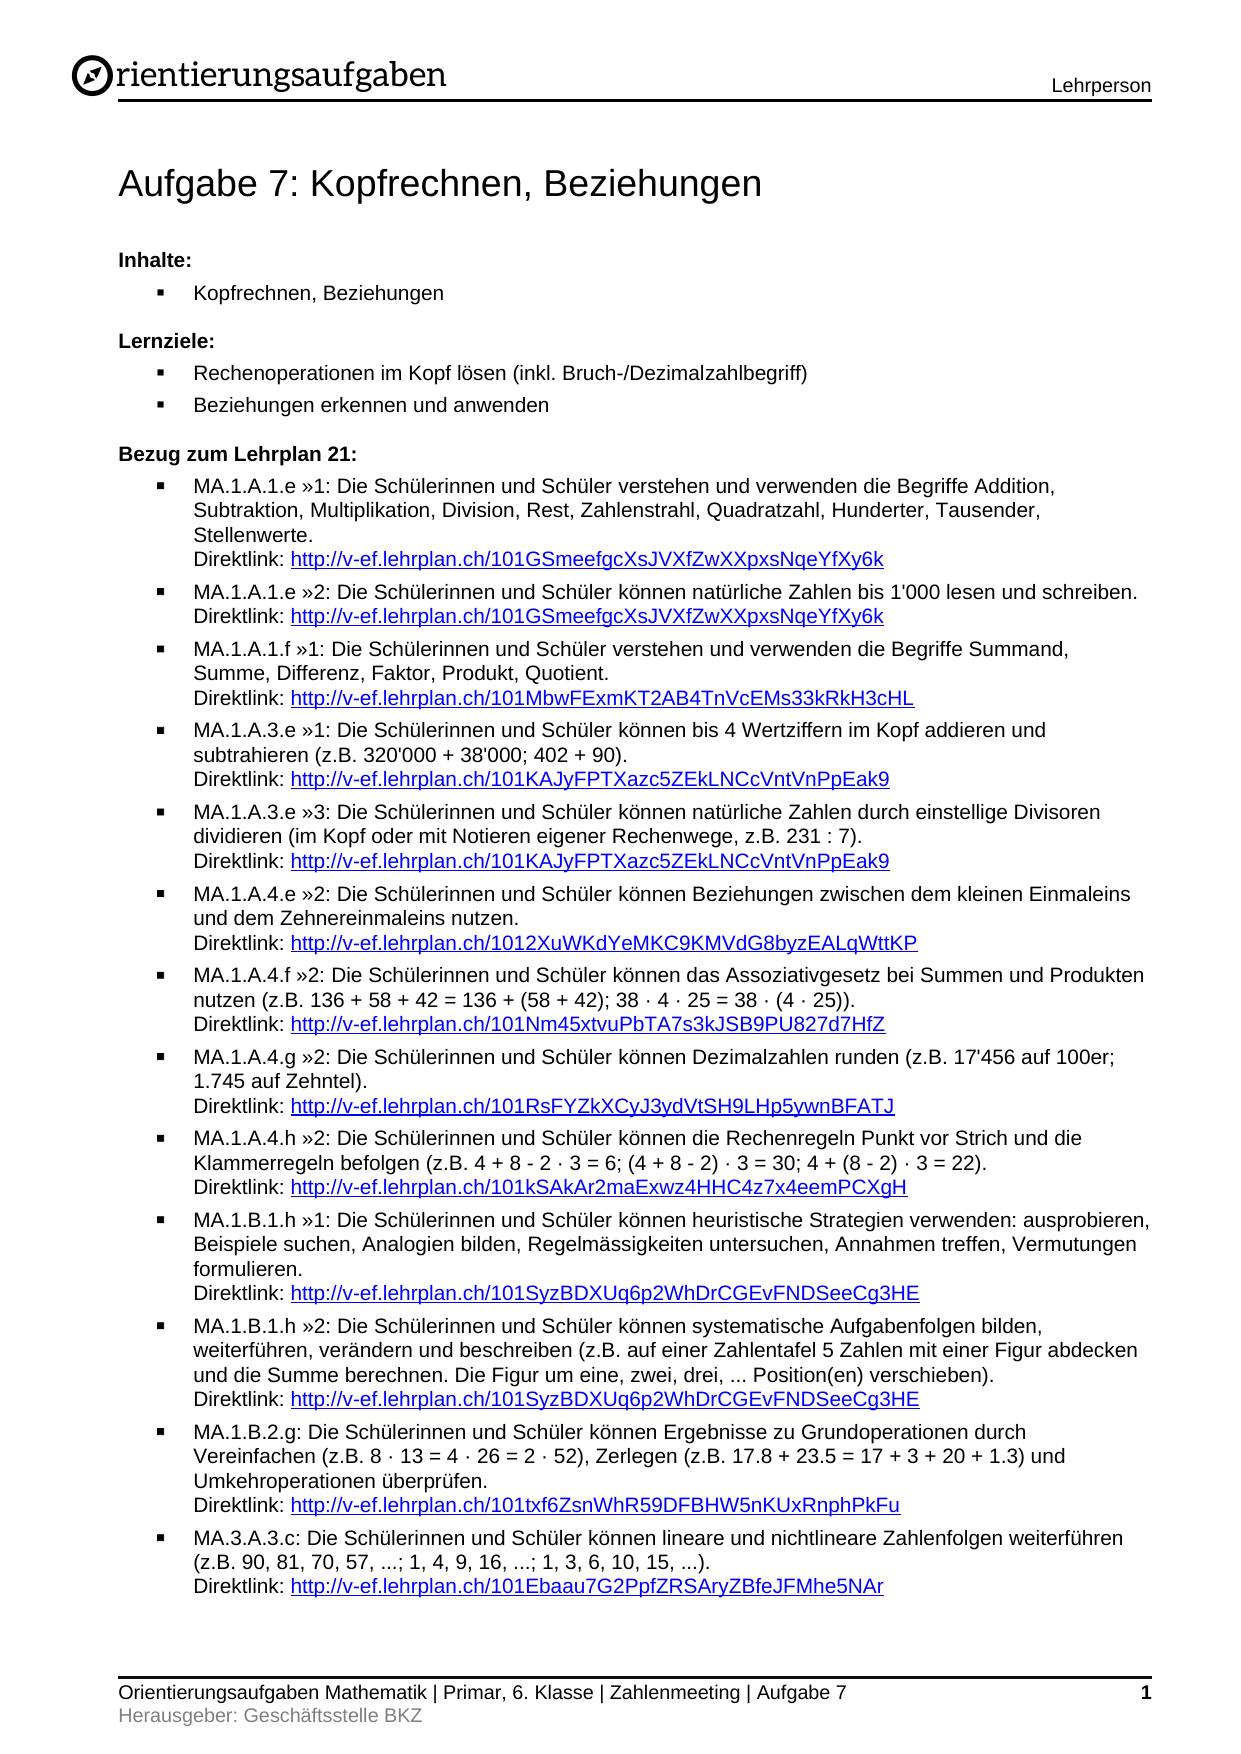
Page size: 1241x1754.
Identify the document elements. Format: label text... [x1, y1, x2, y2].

picture [71, 54, 448, 97]
list MA.1.A.1.e »1: Die Schülerinnen und Schüler verstehen und verwenden die Begriffe Addition, Subtraktion, Multiplikation, Division, Rest, Zahlenstrahl, Quadratzahl, Hunderter, Tausender, Stellenwerte. Direktlink: http://v-ef.lehrplan.ch/101GSmeefgcXsJVXfZwXXpxsNqeYfXy6k [156, 474, 1152, 571]
list MA.1.A.3.e »1: Die Schülerinnen und Schüler können bis 4 Wertziffern im Kopf addieren und subtrahieren (z.B. 320'000 + 38'000; 402 + 90). Direktlink: http://v-ef.lehrplan.ch/101KAJyFPTXazc5ZEkLNCcVntVnPpEak9 [156, 718, 1152, 791]
text Bezug zum Lehrplan 21: [118, 441, 1152, 465]
list MA.1.A.4.f »2: Die Schülerinnen und Schüler können das Assoziativgesetz bei Summen und Produkten nutzen (z.B. 136 + 58 + 42 = 136 + (58 + 42); 38 · 4 · 25 = 38 · (4 · 25)). Direktlink: http://v-ef.lehrplan.ch/101Nm45xtvuPbTA7s3kJSB9PU827d7HfZ [156, 963, 1152, 1036]
list MA.1.B.1.h »1: Die Schülerinnen und Schüler können heuristische Strategien verwenden: ausprobieren, Beispiele suchen, Analogien bilden, Regelmässigkeiten untersuchen, Annahmen treffen, Vermutungen formulieren. Direktlink: http://v-ef.lehrplan.ch/101SyzBDXUq6p2WhDrCGEvFNDSeeCg3HE [156, 1208, 1152, 1305]
list MA.1.B.2.g: Die Schülerinnen und Schüler können Ergebnisse zu Grundoperationen durch Vereinfachen (z.B. 8 · 13 = 4 · 26 = 2 · 52), Zerlegen (z.B. 17.8 + 23.5 = 17 + 3 + 20 + 1.3) und Umkehroperationen überprüfen. Direktlink: http://v-ef.lehrplan.ch/101txf6ZsnWhR59DFBHW5nKUxRnphPkFu [156, 1419, 1152, 1517]
list MA.1.A.4.h »2: Die Schülerinnen und Schüler können die Rechenregeln Punkt vor Strich und die Klammerregeln befolgen (z.B. 4 + 8 - 2 · 3 = 6; (4 + 8 - 2) · 3 = 30; 4 + (8 - 2) · 3 = 22). Direktlink: http://v-ef.lehrplan.ch/101kSAkAr2maExwz4HHC4z7x4eemPCXgH [156, 1126, 1152, 1199]
list Rechenoperationen im Kopf lösen (inkl. Bruch-/Dezimalzahlbegriff) [156, 361, 1152, 385]
list MA.3.A.3.c: Die Schülerinnen und Schüler können lineare und nichtlineare Zahlenfolgen weiterführen (z.B. 90, 81, 70, 57, ...; 1, 4, 9, 16, ...; 1, 3, 6, 10, 15, ...). Direktlink: http://v-ef.lehrplan.ch/101Ebaau7G2PpfZRSAryZBfeJFMhe5NAr [156, 1526, 1152, 1598]
list Beziehungen erkennen und anwenden [156, 393, 1152, 417]
list MA.1.A.4.e »2: Die Schülerinnen und Schüler können Beziehungen zwischen dem kleinen Einmaleins und dem Zehnereinmaleins nutzen. Direktlink: http://v-ef.lehrplan.ch/1012XuWKdYeMKC9KMVdG8byzEALqWttKP [156, 881, 1152, 954]
list MA.1.B.1.h »2: Die Schülerinnen und Schüler können systematische Aufgabenfolgen bilden, weiterführen, verändern und beschreiben (z.B. auf einer Zahlentafel 5 Zahlen mit einer Figur abdecken und die Summe berechnen. Die Figur um eine, zwei, drei, ... Position(en) verschieben). Direktlink: http://v-ef.lehrplan.ch/101SyzBDXUq6p2WhDrCGEvFNDSeeCg3HE [156, 1314, 1152, 1411]
list Kopfrechnen, Beziehungen [156, 281, 1152, 305]
list MA.1.A.1.e »2: Die Schülerinnen und Schüler können natürliche Zahlen bis 1'000 lesen und schreiben. Direktlink: http://v-ef.lehrplan.ch/101GSmeefgcXsJVXfZwXXpxsNqeYfXy6k [156, 579, 1152, 628]
list MA.1.A.1.f »1: Die Schülerinnen und Schüler verstehen und verwenden die Begriffe Summand, Summe, Differenz, Faktor, Produkt, Quotient. Direktlink: http://v-ef.lehrplan.ch/101MbwFExmKT2AB4TnVcEMs33kRkH3cHL [156, 637, 1152, 709]
list MA.1.A.3.e »3: Die Schülerinnen und Schüler können natürliche Zahlen durch einstellige Divisoren dividieren (im Kopf oder mit Notieren eigener Rechenwege, z.B. 231 : 7). Direktlink: http://v-ef.lehrplan.ch/101KAJyFPTXazc5ZEkLNCcVntVnPpEak9 [156, 800, 1152, 873]
list MA.1.A.4.g »2: Die Schülerinnen und Schüler können Dezimalzahlen runden (z.B. 17'456 auf 100er; 1.745 auf Zehntel). Direktlink: http://v-ef.lehrplan.ch/101RsFYZkXCyJ3ydVtSH9LHp5ywnBFATJ [156, 1044, 1152, 1117]
text Lernziele: [118, 329, 1152, 353]
text Aufgabe 7: Kopfrechnen, Beziehungen [118, 161, 1152, 204]
text Inhalte: [118, 248, 1152, 272]
